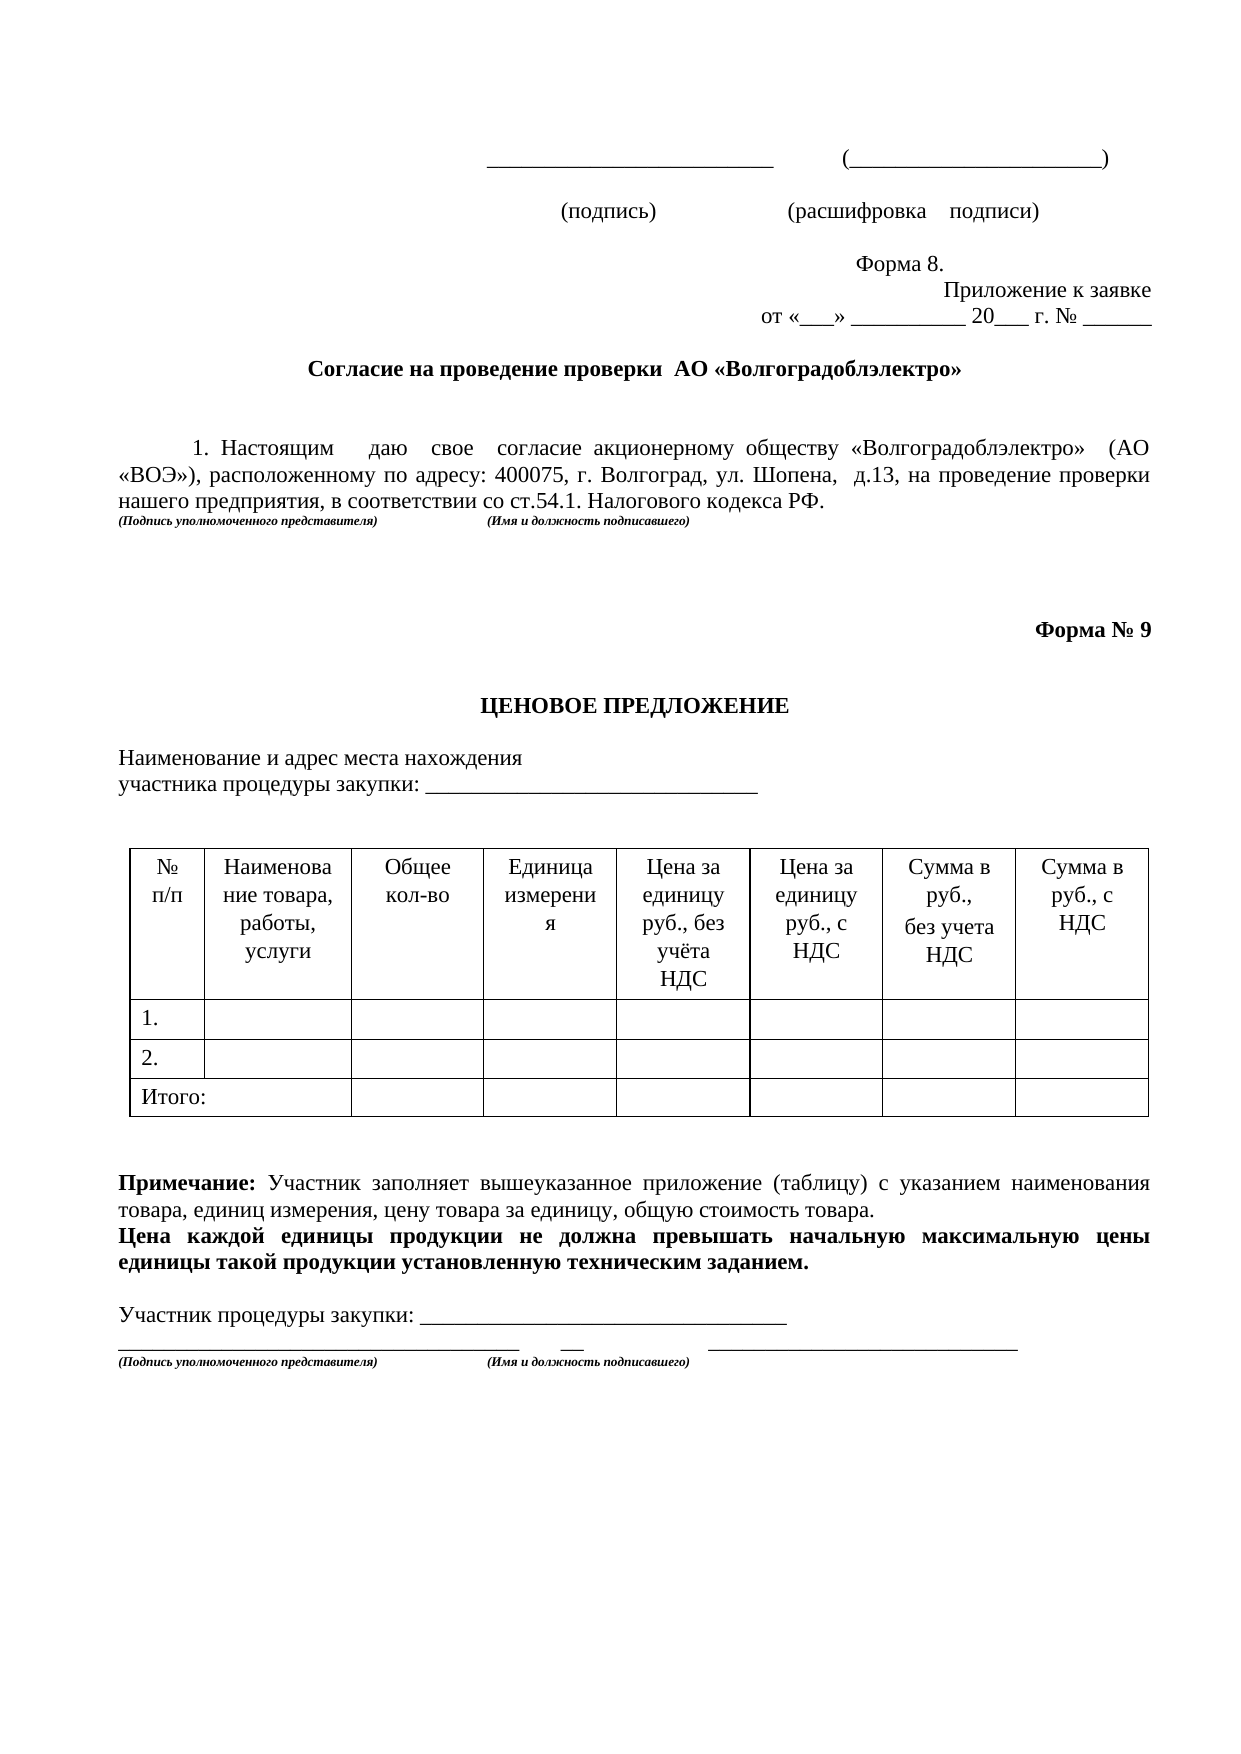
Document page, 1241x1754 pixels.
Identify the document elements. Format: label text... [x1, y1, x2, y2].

text _________________________ (______________________) [118, 144, 1152, 171]
text Согласие на проведение проверки АО «Волгоградоблэлектро» [118, 355, 1152, 382]
table_cell [484, 1000, 616, 1039]
table_cell [883, 1000, 1015, 1039]
table_cell [484, 1079, 616, 1116]
table_cell Итого: [131, 1079, 351, 1116]
text (Подпись уполномоченного представителя) (Имя и должность подписавшего) [118, 513, 1152, 540]
table_cell [352, 1040, 483, 1078]
table_cell [751, 1079, 882, 1116]
text Цена каждой единицы продукции не должна превышать начальную максимальную цены единицы такой продукции установленную техническим заданием. [118, 1222, 1152, 1275]
table_header Сумма в руб., без учета НДС [883, 849, 1015, 999]
text ЦЕНОВОЕ ПРЕДЛОЖЕНИЕ [118, 692, 1152, 719]
text (Подпись уполномоченного представителя) (Имя и должность подписавшего) [118, 1354, 1152, 1380]
table_header Цена за единицу руб., без учёта НДС [617, 849, 749, 999]
table_cell [617, 1000, 749, 1039]
table_header Сумма в руб., с НДС [1016, 849, 1148, 999]
text (подпись) (расшифровка подписи) [487, 197, 1152, 223]
table_cell [617, 1040, 749, 1078]
table_cell [1016, 1079, 1148, 1116]
table_cell [1016, 1000, 1148, 1039]
table_cell [131, 1040, 204, 1078]
table_cell [617, 1079, 749, 1116]
text Примечание: Участник заполняет вышеуказанное приложение (таблицу) с указанием наименования товара, единиц измерения, цену товара за единицу, общую стоимость товара. [118, 1169, 1152, 1222]
text 1. Настоящим даю свое согласие акционерному обществу «Волгоградоблэлектро» (АО «ВОЭ»), расположенному по адресу: 400075, г. Волгоград, ул. Шопена, д.13, на проведение проверки нашего предприятия, в соответствии со ст.54.1. Налогового кодекса РФ. [118, 434, 1152, 513]
text Приложение к заявке [118, 276, 1152, 303]
text от «___» __________ 20___ г. № ______ [118, 303, 1152, 329]
table_cell [352, 1079, 483, 1116]
table_header Цена за единицу руб., с НДС [751, 849, 882, 999]
table_cell [883, 1040, 1015, 1078]
table_cell [131, 1000, 204, 1039]
table_header Общее кол-во [352, 849, 483, 999]
text Форма 8. [118, 250, 1152, 276]
table_cell [205, 1040, 351, 1078]
table_header Наименование товара, работы, услуги [205, 849, 351, 999]
table_cell [1016, 1040, 1148, 1078]
table_cell [751, 1000, 882, 1039]
table_header № п/п [131, 849, 204, 999]
text Наименование и адрес места нахождения [118, 744, 1152, 770]
table_header Единица измерения [484, 849, 616, 999]
table_cell [751, 1040, 882, 1078]
list ___________________________________ __ ___________________________ [118, 1327, 1152, 1354]
table_cell [484, 1040, 616, 1078]
list Форма № 9 [354, 616, 1152, 642]
table_cell [883, 1079, 1015, 1116]
text Участник процедуры закупки: ________________________________ [118, 1301, 1152, 1327]
table_cell [205, 1000, 351, 1039]
text участника процедуры закупки: _____________________________ [118, 770, 1152, 797]
table_cell [352, 1000, 483, 1039]
